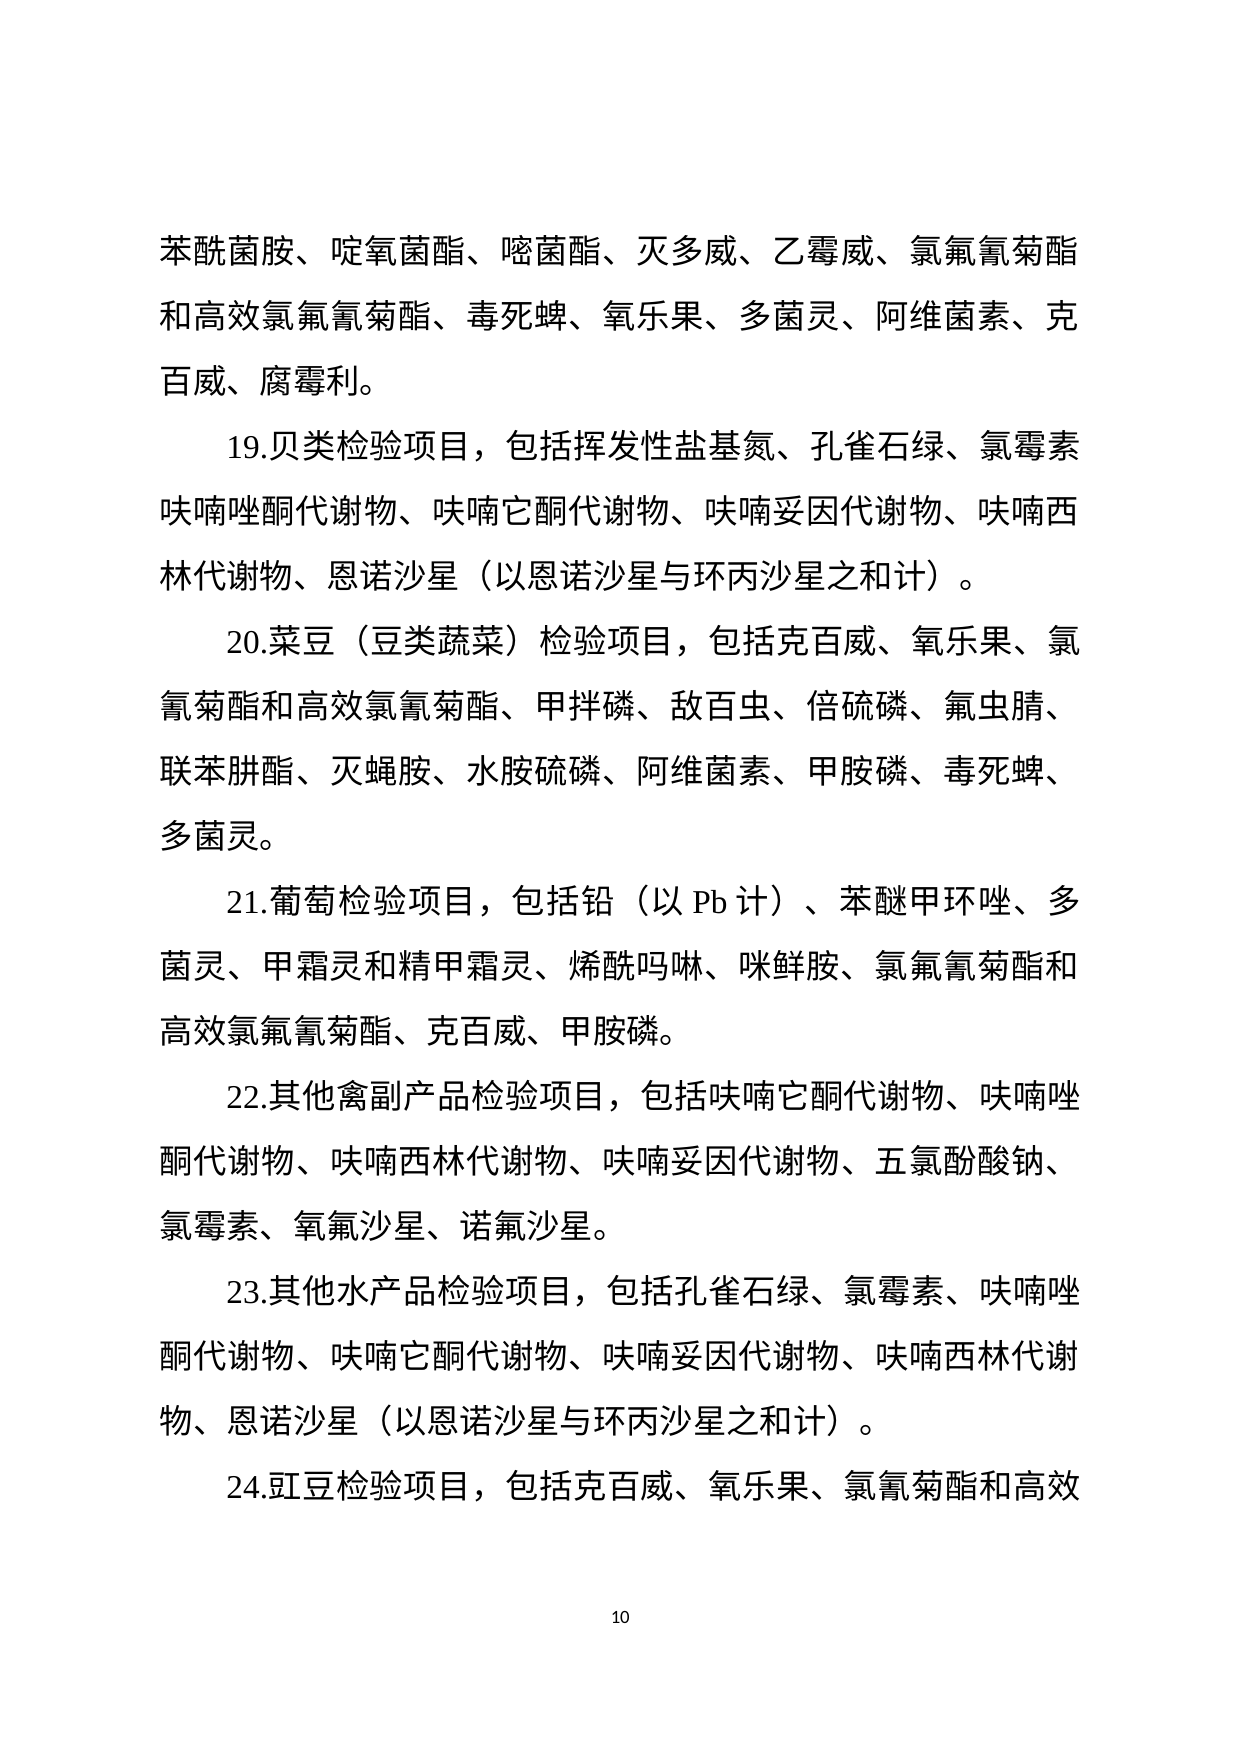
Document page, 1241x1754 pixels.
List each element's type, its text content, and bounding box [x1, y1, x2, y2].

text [159, 217, 1081, 412]
text 22.其他禽副产品检验项目，包括呋喃它酮代谢物、呋喃唑酮代谢物、呋喃西林代谢物、呋喃妥因代谢物、五氯酚酸钠、氯霉素、氧氟沙星、诺氟沙星。 [159, 1062, 1081, 1257]
text 21.葡萄检验项目，包括铅（以Pb计）、苯醚甲环唑、多菌灵、甲霜灵和精甲霜灵、烯酰吗啉、咪鲜胺、氯氟氰菊酯和高效氯氟氰菊酯、克百威、甲胺磷。 [159, 867, 1081, 1062]
text 19.贝类检验项目，包括挥发性盐基氮、孔雀石绿、氯霉素、呋喃唑酮代谢物、呋喃它酮代谢物、呋喃妥因代谢物、呋喃西林代谢物、恩诺沙星（以恩诺沙星与环丙沙星之和计）。 [159, 412, 1081, 607]
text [159, 1452, 1081, 1517]
text 23.其他水产品检验项目，包括孔雀石绿、氯霉素、呋喃唑酮代谢物、呋喃它酮代谢物、呋喃妥因代谢物、呋喃西林代谢物、恩诺沙星（以恩诺沙星与环丙沙星之和计）。 [159, 1257, 1081, 1452]
text 20.菜豆（豆类蔬菜）检验项目，包括克百威、氧乐果、氯氰菊酯和高效氯氰菊酯、甲拌磷、敌百虫、倍硫磷、氟虫腈、联苯肼酯、灭蝇胺、水胺硫磷、阿维菌素、甲胺磷、毒死蜱、多菌灵。 [159, 607, 1081, 867]
